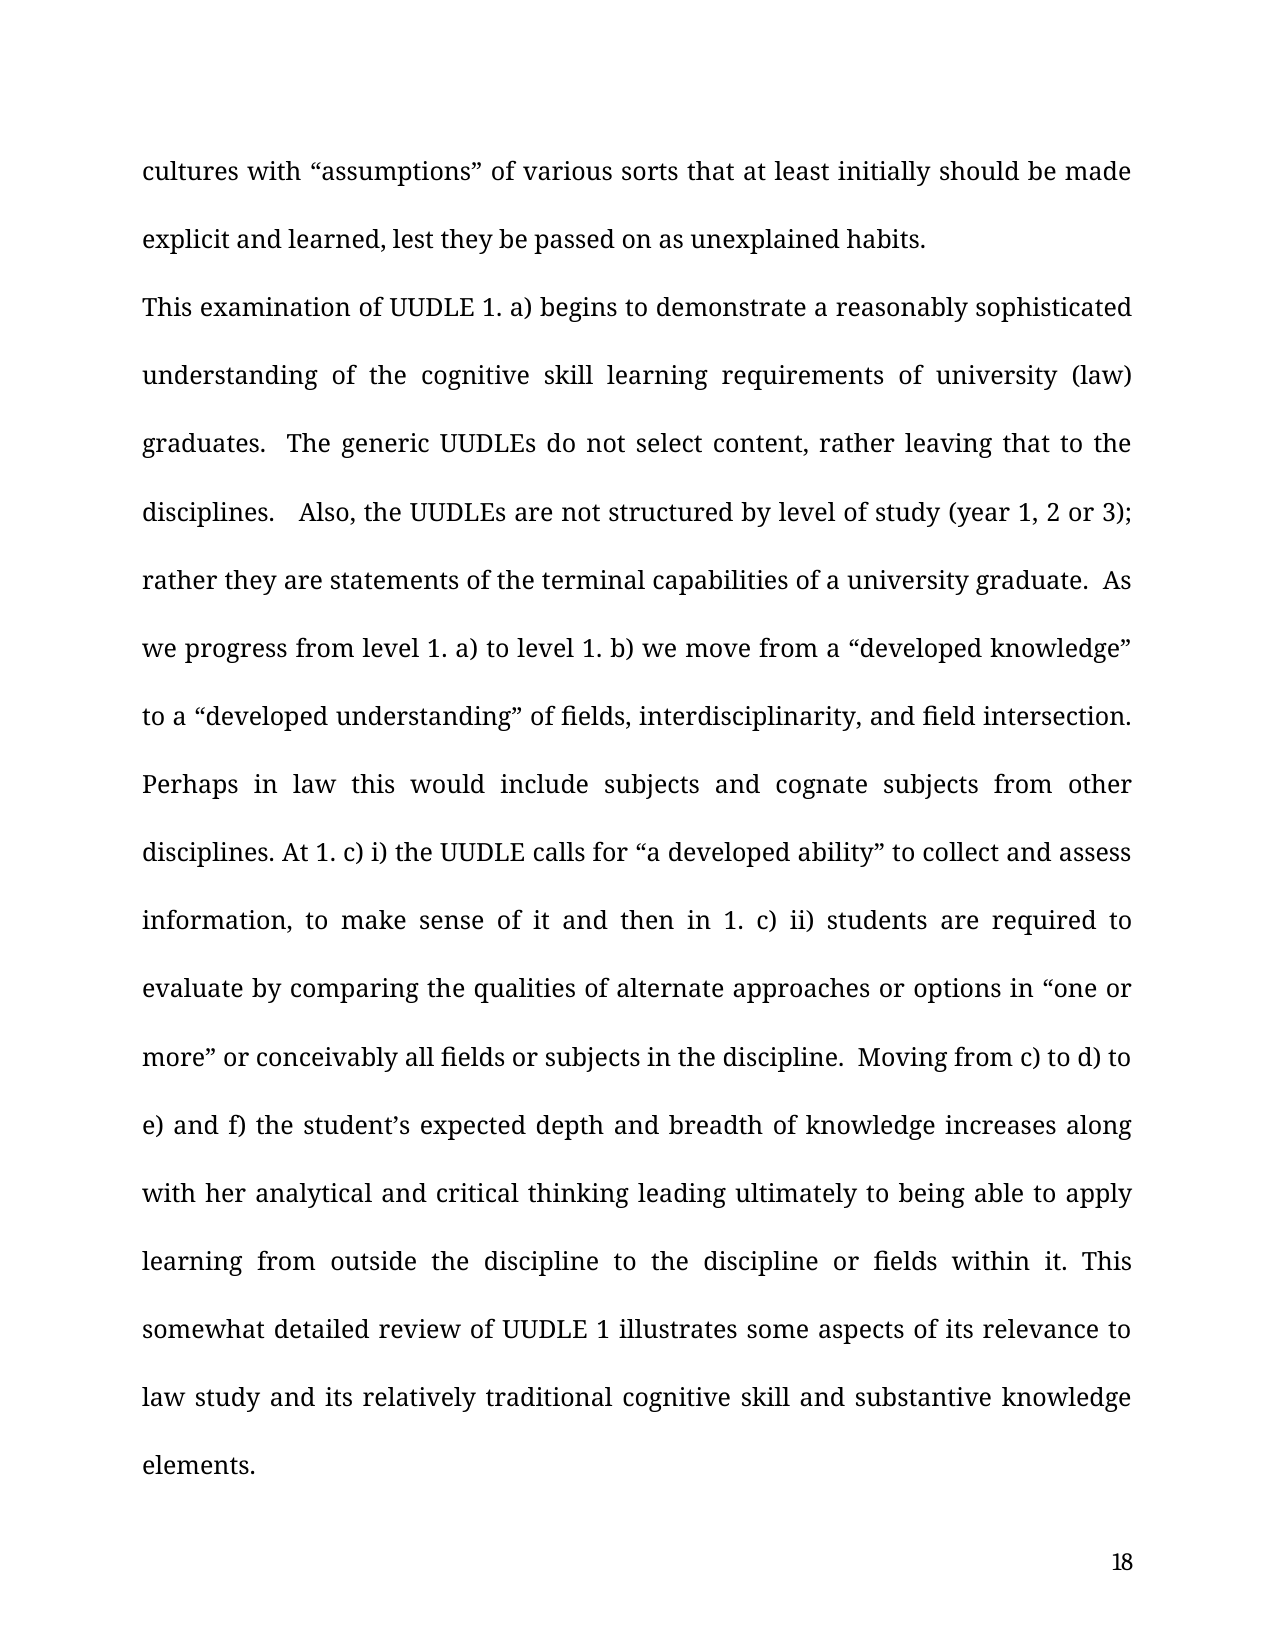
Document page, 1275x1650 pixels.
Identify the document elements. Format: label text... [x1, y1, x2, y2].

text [142, 153, 1133, 256]
text This examination of UUDLE 1. a) begins to demonstrate a reasonably sophisticated understanding of the cognitive skill learning requirements of university (law) graduates. The generic UUDLEs do not select content, rather leaving that to the disciplines. Also, the UUDLEs are not structured by level of study (year 1, 2 or 3); rather they are statements of the terminal capabilities of a university graduate. As we progress from level 1. a) to level 1. b) we move from a “developed knowledge” to a “developed understanding” of fields, interdisciplinarity, and field intersection. Perhaps in law this would include subjects and cognate subjects from other disciplines. At 1. c) i) the UUDLE calls for “a developed ability” to collect and assess information, to make sense of it and then in 1. c) ii) students are required to evaluate by comparing the qualities of alternate approaches or options in “one or more” or conceivably all fields or subjects in the discipline. Moving from c) to d) to e) and f) the student’s expected depth and breadth of knowledge increases along with her analytical and critical thinking leading ultimately to being able to apply learning from outside the discipline to the discipline or fields within it. This somewhat detailed review of UUDLE 1 illustrates some aspects of its relevance to law study and its relatively traditional cognitive skill and substantive knowledge elements. [142, 290, 1133, 1482]
